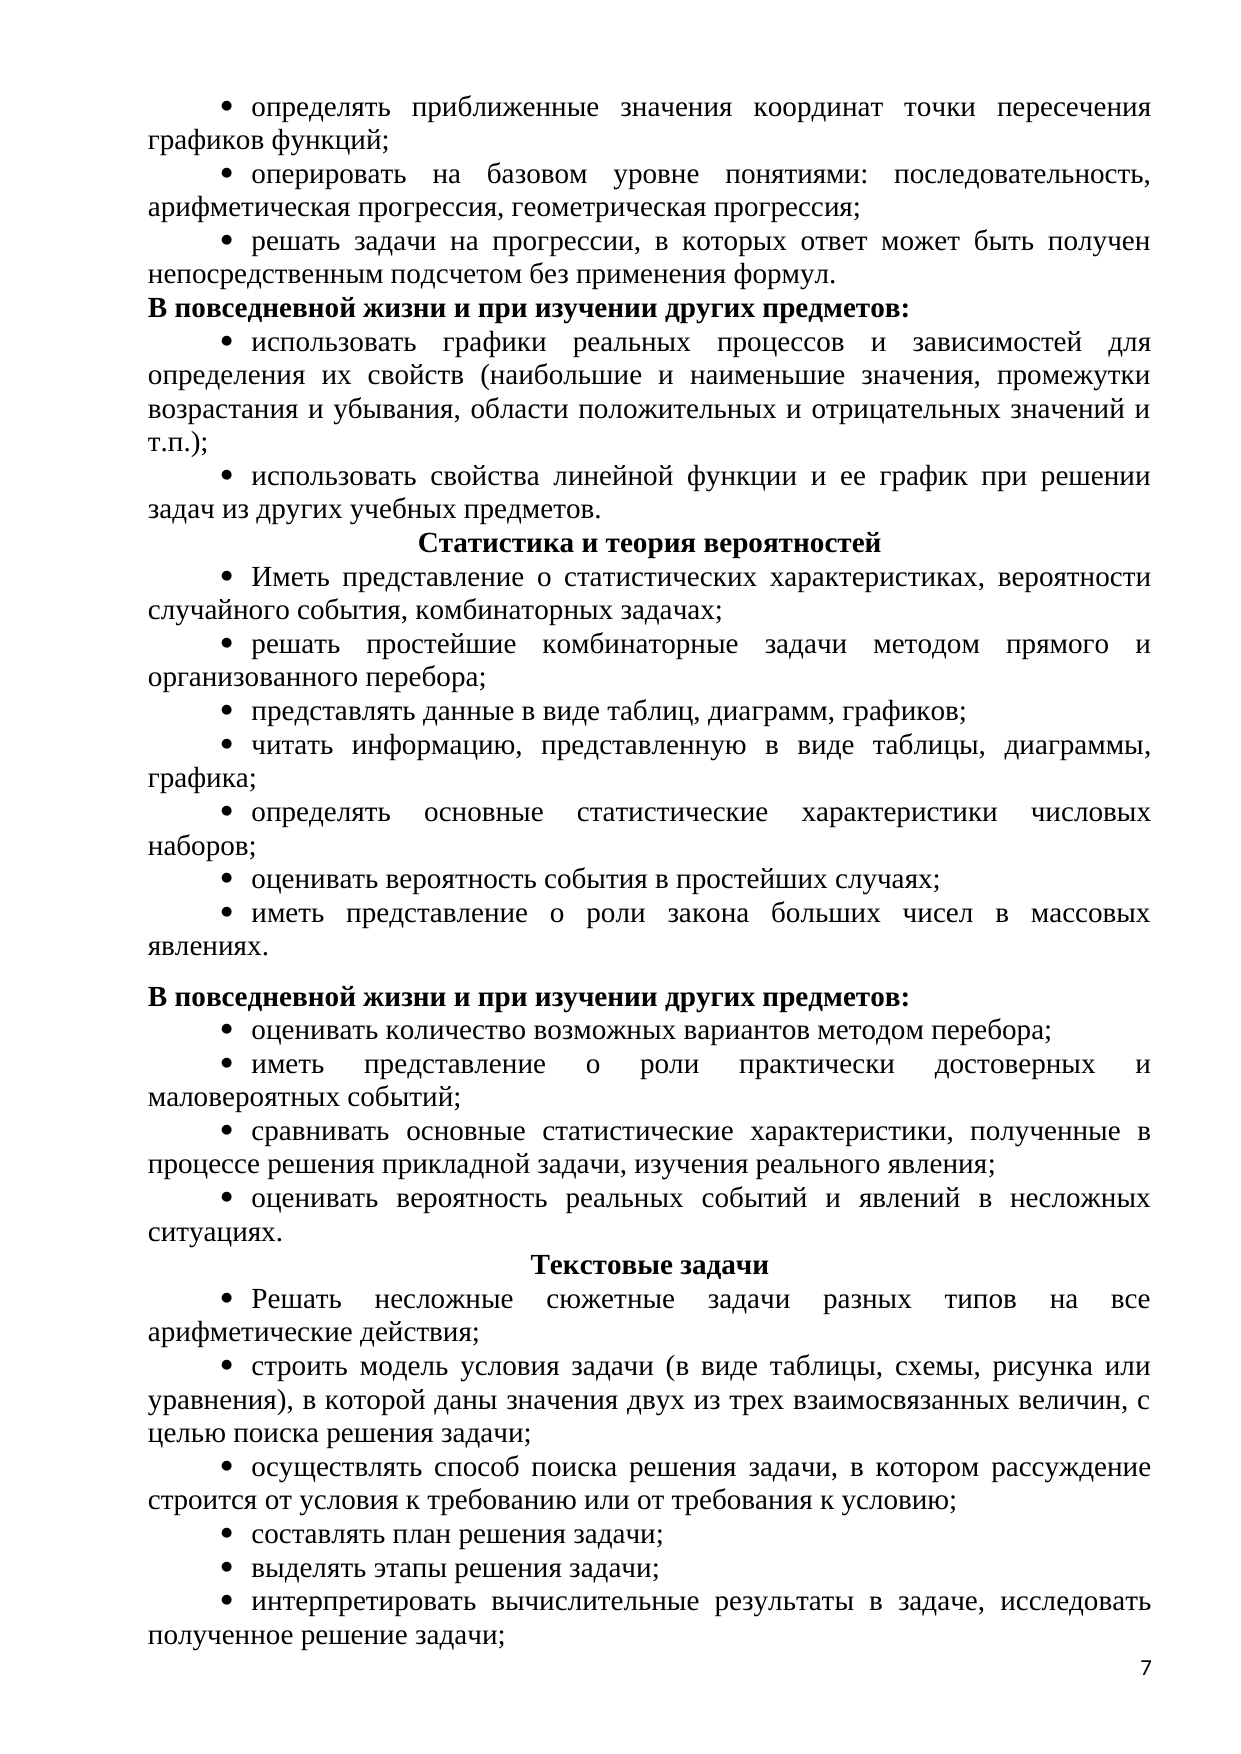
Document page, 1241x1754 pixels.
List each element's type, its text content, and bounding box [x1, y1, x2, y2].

list представлять данные в виде таблиц, диаграмм, графиков; [148, 693, 1152, 727]
text В повседневной жизни и при изучении других предметов: [148, 962, 1152, 996]
list решать задачи на прогрессии, в которых ответ может быть получен непосредственным подсчетом без применения формул. [148, 223, 1152, 290]
list читать информацию, представленную в виде таблицы, диаграммы, графика; [148, 727, 1152, 794]
list решать простейшие комбинаторные задачи методом прямого и организованного перебора; [148, 626, 1152, 693]
list составлять план решения задачи; [148, 1499, 1152, 1533]
list осуществлять способ поиска решения задачи, в котором рассуждение строится от условия к требованию или от требования к условию; [148, 1432, 1152, 1499]
list Решать несложные сюжетные задачи разных типов на все арифметические действия; [148, 1264, 1152, 1331]
text В повседневной жизни и при изучении других предметов: [148, 290, 1152, 324]
list оценивать вероятность события в простейших случаях; [148, 861, 1152, 895]
list интерпретировать вычислительные результаты в задаче, исследовать полученное решение задачи; [148, 1567, 1152, 1634]
list Иметь представление о статистических характеристиках, вероятности случайного события, комбинаторных задачах; [148, 559, 1152, 626]
list определять основные статистические характеристики числовых наборов; [148, 794, 1152, 861]
list иметь представление о роли закона больших чисел в массовых явлениях. [148, 895, 1152, 962]
list оперировать на базовом уровне понятиями: последовательность, арифметическая прогрессия, геометрическая прогрессия; [148, 156, 1152, 223]
list определять приближенные значения координат точки пересечения графиков функций; [148, 89, 1152, 156]
list оценивать вероятность реальных событий и явлений в несложных ситуациях. [148, 1163, 1152, 1231]
list использовать графики реальных процессов и зависимостей для определения их свойств (наибольшие и наименьшие значения, промежутки возрастания и убывания, области положительных и отрицательных значений и т.п.); [148, 324, 1152, 458]
list строить модель условия задачи (в виде таблицы, схемы, рисунка или уравнения), в которой даны значения двух из трех взаимосвязанных величин, с целью поиска решения задачи; [148, 1331, 1152, 1432]
list выделять этапы решения задачи; [148, 1533, 1152, 1567]
list сравнивать основные статистические характеристики, полученные в процессе решения прикладной задачи, изучения реального явления; [148, 1096, 1152, 1163]
list использовать свойства линейной функции и ее график при решении задач из других учебных предметов. [148, 458, 1152, 525]
text Текстовые задачи [148, 1231, 1152, 1264]
list иметь представление о роли практически достоверных и маловероятных событий; [148, 1029, 1152, 1096]
text Статистика и теория вероятностей [148, 525, 1152, 559]
list оценивать количество возможных вариантов методом перебора; [148, 996, 1152, 1029]
